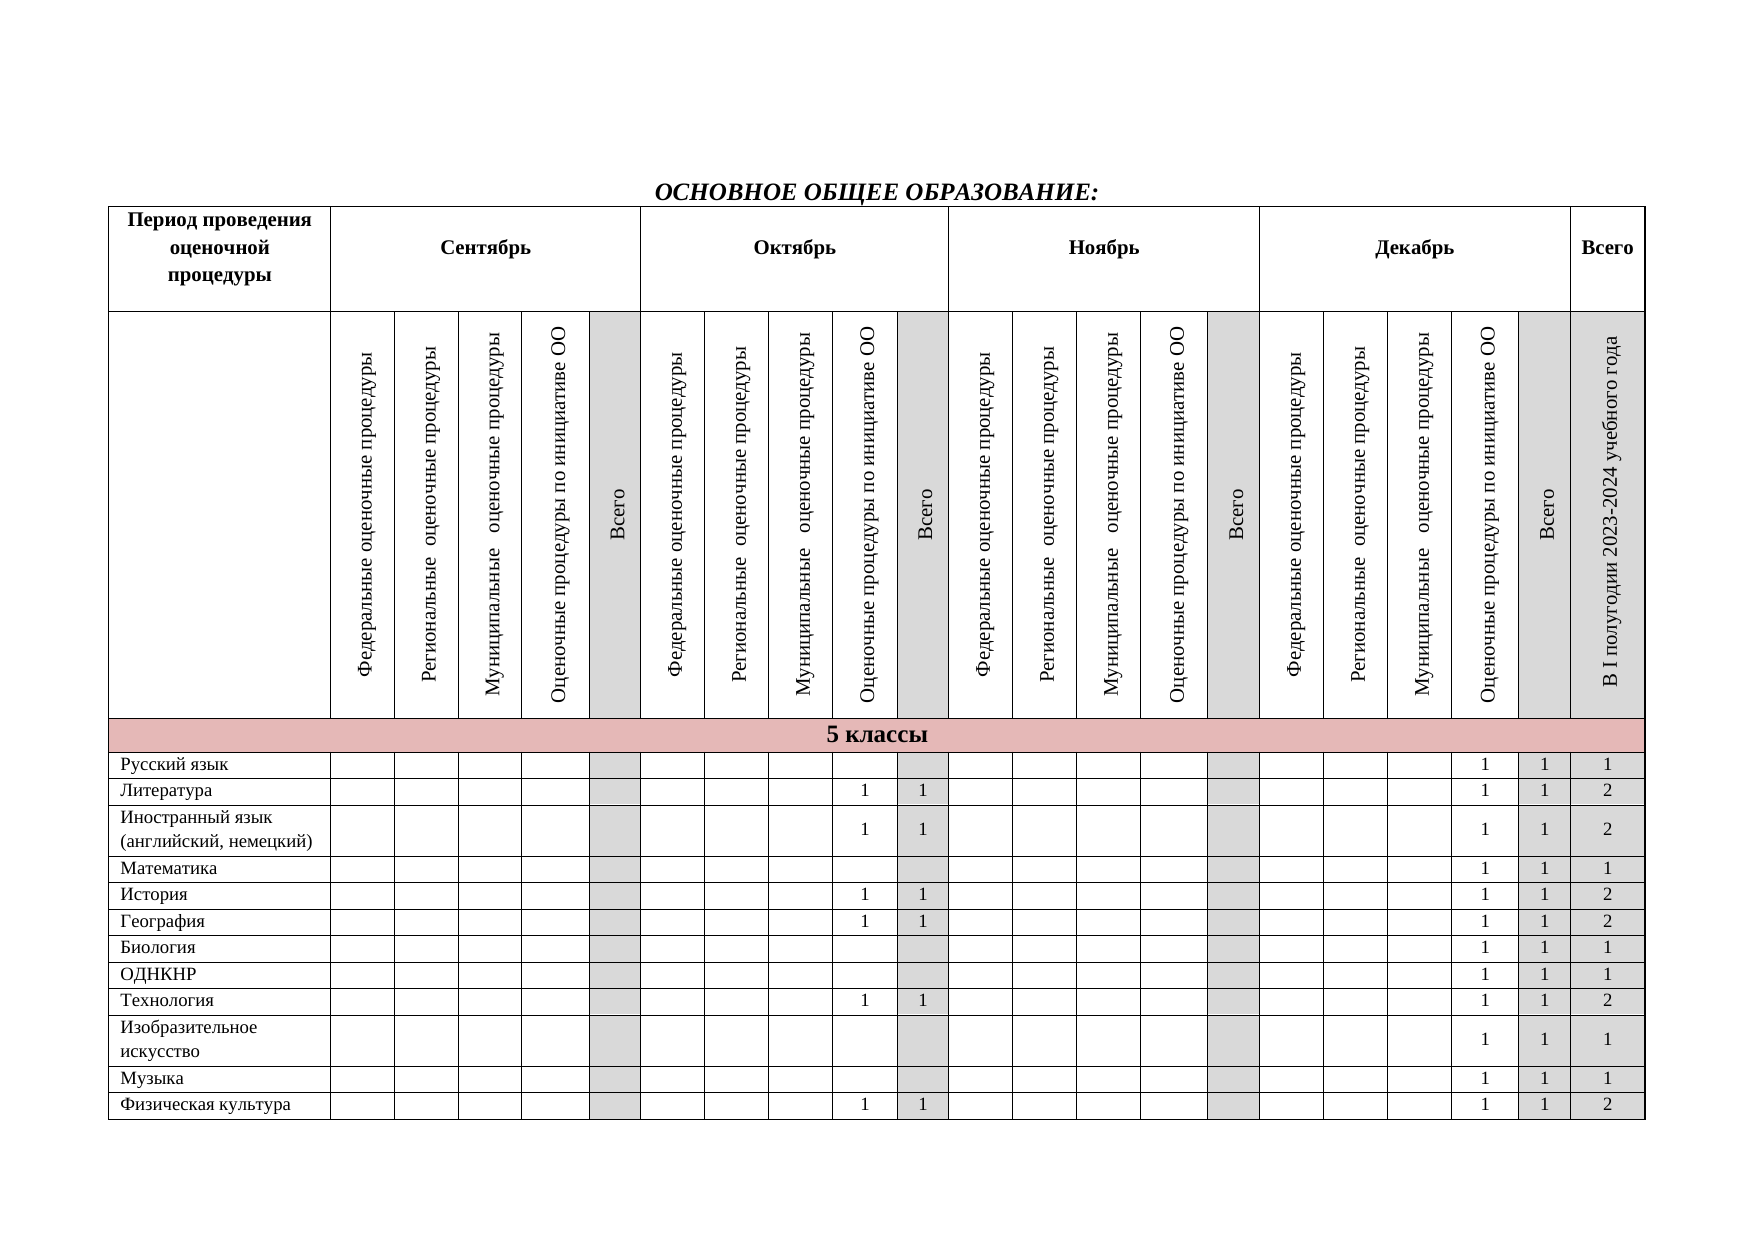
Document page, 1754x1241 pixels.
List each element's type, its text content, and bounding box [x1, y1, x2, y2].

table_cell [395, 1016, 458, 1066]
table_cell [1388, 753, 1451, 778]
table_cell 1 [1452, 910, 1518, 935]
table_cell [949, 936, 1012, 962]
table_cell Литература [109, 779, 330, 804]
table_cell 1 [1452, 1016, 1518, 1066]
table_cell Физическая культура [109, 1093, 330, 1119]
table_cell 1 [1571, 857, 1644, 882]
table_cell 1 [1452, 936, 1518, 962]
table_cell Федеральные оценочные процедуры [641, 312, 704, 718]
table_cell 5 классы [109, 719, 1644, 752]
table_cell 1 [833, 910, 897, 935]
table_cell 1 [833, 989, 897, 1014]
table_cell [1324, 806, 1387, 856]
table_cell [949, 910, 1012, 935]
table_cell [590, 1067, 640, 1092]
table_cell [331, 936, 394, 962]
table_cell [331, 1067, 394, 1092]
table_cell [590, 989, 640, 1014]
table_header Сентябрь [331, 207, 640, 311]
table_cell [395, 857, 458, 882]
table_cell [459, 1067, 521, 1092]
table_cell Оценочные процедуры по инициативе ОО [1141, 312, 1207, 718]
table_cell [769, 883, 832, 909]
table_cell [641, 1093, 704, 1119]
table_header Ноябрь [949, 207, 1259, 311]
table_cell 1 [1452, 753, 1518, 778]
table_cell [1141, 883, 1207, 909]
table_cell [522, 753, 589, 778]
table_cell [833, 963, 897, 988]
table_cell [331, 1016, 394, 1066]
table_header Всего [1571, 207, 1644, 311]
table_cell [949, 753, 1012, 778]
table_cell [705, 806, 768, 856]
table_cell [331, 779, 394, 804]
table_cell [1324, 857, 1387, 882]
table_cell [1324, 1093, 1387, 1119]
table_cell [1388, 963, 1451, 988]
table_cell [1208, 779, 1259, 804]
table_cell [641, 779, 704, 804]
table_cell [1388, 1067, 1451, 1092]
table_cell [769, 936, 832, 962]
table_cell 1 [833, 779, 897, 804]
table_cell [1141, 1016, 1207, 1066]
table_cell [395, 883, 458, 909]
table_cell [1077, 883, 1140, 909]
table_cell 1 [833, 1093, 897, 1119]
table_cell [1013, 857, 1076, 882]
table_cell 1 [1452, 883, 1518, 909]
table_cell [769, 1016, 832, 1066]
table_cell [459, 779, 521, 804]
table_cell [1260, 806, 1323, 856]
table_cell [1324, 883, 1387, 909]
table_cell [1141, 963, 1207, 988]
table_cell [641, 963, 704, 988]
table_cell 1 [898, 883, 948, 909]
table_cell 1 [1452, 1093, 1518, 1119]
table_cell [522, 963, 589, 988]
table_cell [1013, 1093, 1076, 1119]
table_cell Региональные оценочные процедуры [1013, 312, 1076, 718]
table_cell 1 [1519, 857, 1570, 882]
table_cell [1208, 883, 1259, 909]
table_cell 1 [898, 779, 948, 804]
table_cell [395, 753, 458, 778]
table_cell 1 [1519, 753, 1570, 778]
table_cell [641, 936, 704, 962]
table_cell [641, 1016, 704, 1066]
table_cell Изобразительное искусство [109, 1016, 330, 1066]
table_cell [949, 806, 1012, 856]
table_cell [1077, 753, 1140, 778]
table_cell [522, 1016, 589, 1066]
table_cell 1 [1571, 753, 1644, 778]
table_cell [705, 779, 768, 804]
table_cell [898, 1016, 948, 1066]
table_cell [1260, 936, 1323, 962]
table_cell [522, 1067, 589, 1092]
table_cell [522, 910, 589, 935]
text ОСНОВНОЕ ОБЩЕЕ ОБРАЗОВАНИЕ: [118, 177, 1636, 206]
table_cell [705, 936, 768, 962]
table_cell [1388, 779, 1451, 804]
table_cell [331, 883, 394, 909]
table_cell 1 [1519, 963, 1570, 988]
table_cell 1 [898, 806, 948, 856]
table_cell [833, 1067, 897, 1092]
table_cell [705, 1067, 768, 1092]
table_cell [833, 753, 897, 778]
table_cell [331, 1093, 394, 1119]
table_cell [522, 779, 589, 804]
table_cell [1324, 779, 1387, 804]
table_cell 1 [1519, 1067, 1570, 1092]
table_cell [395, 1093, 458, 1119]
table_cell 2 [1571, 806, 1644, 856]
table_cell [641, 989, 704, 1014]
table_cell 1 [1519, 910, 1570, 935]
table_cell [949, 779, 1012, 804]
table_cell [949, 1093, 1012, 1119]
table_cell 1 [1452, 1067, 1518, 1092]
table_cell [331, 910, 394, 935]
table_cell 1 [1452, 963, 1518, 988]
table_cell [641, 910, 704, 935]
table_cell Всего [898, 312, 948, 718]
table_cell [1208, 753, 1259, 778]
table_cell Всего [590, 312, 640, 718]
table_cell [1388, 936, 1451, 962]
table_cell [641, 753, 704, 778]
table_cell [1324, 963, 1387, 988]
table_cell 1 [1519, 779, 1570, 804]
table_cell [522, 806, 589, 856]
table_cell [331, 963, 394, 988]
table_cell [1324, 1067, 1387, 1092]
table_cell [459, 1016, 521, 1066]
table_cell [590, 910, 640, 935]
table_header Октябрь [641, 207, 948, 311]
table_cell [1324, 910, 1387, 935]
table_cell 1 [898, 1093, 948, 1119]
table_cell [705, 989, 768, 1014]
table_cell [1077, 806, 1140, 856]
table_cell Федеральные оценочные процедуры [949, 312, 1012, 718]
table_cell [1013, 936, 1076, 962]
table_cell [1388, 989, 1451, 1014]
table_cell [590, 779, 640, 804]
table_cell [1013, 910, 1076, 935]
table_cell 1 [1452, 857, 1518, 882]
table_header Период проведения оценочной процедуры [109, 207, 330, 311]
table_cell Федеральные оценочные процедуры [331, 312, 394, 718]
table_cell [459, 753, 521, 778]
table_cell [1013, 1016, 1076, 1066]
table_cell 2 [1571, 910, 1644, 935]
table_cell [1141, 806, 1207, 856]
table_cell Русский язык [109, 753, 330, 778]
table_cell [769, 1093, 832, 1119]
table_cell [1013, 883, 1076, 909]
table_cell [1013, 989, 1076, 1014]
table_cell Оценочные процедуры по инициативе ОО [833, 312, 897, 718]
table_cell [705, 1016, 768, 1066]
table_cell [1208, 1016, 1259, 1066]
table_cell Муниципальные оценочные процедуры [1077, 312, 1140, 718]
table_cell [949, 1067, 1012, 1092]
table_cell [459, 936, 521, 962]
table_cell [1388, 1016, 1451, 1066]
table_cell [459, 883, 521, 909]
table_cell [1260, 1016, 1323, 1066]
table_cell [590, 857, 640, 882]
table_cell [949, 1016, 1012, 1066]
table_cell [459, 910, 521, 935]
table_cell 1 [1571, 1016, 1644, 1066]
table_cell 2 [1571, 989, 1644, 1014]
table_cell [1013, 753, 1076, 778]
table_cell [1324, 936, 1387, 962]
table_cell 1 [898, 989, 948, 1014]
table_cell [522, 883, 589, 909]
table_cell Муниципальные оценочные процедуры [1388, 312, 1451, 718]
table_cell [949, 857, 1012, 882]
table_cell [459, 963, 521, 988]
table_cell 1 [1519, 989, 1570, 1014]
table_cell [1141, 989, 1207, 1014]
table_cell [705, 910, 768, 935]
table_cell [1013, 779, 1076, 804]
table_cell 1 [1571, 963, 1644, 988]
table_cell [1208, 1067, 1259, 1092]
table_cell [522, 1093, 589, 1119]
table_cell [459, 989, 521, 1014]
table_cell 1 [1519, 1016, 1570, 1066]
table_cell [1077, 963, 1140, 988]
table_cell [590, 883, 640, 909]
table_cell [949, 989, 1012, 1014]
table_cell [522, 857, 589, 882]
table_cell [705, 753, 768, 778]
table_cell Федеральные оценочные процедуры [1260, 312, 1323, 718]
table_cell [1077, 1067, 1140, 1092]
table_cell География [109, 910, 330, 935]
table_cell [395, 910, 458, 935]
table_cell [395, 936, 458, 962]
table_cell [1324, 753, 1387, 778]
table_cell [522, 936, 589, 962]
table_cell Биология [109, 936, 330, 962]
table_cell [1208, 857, 1259, 882]
table_cell [522, 989, 589, 1014]
table_cell Муниципальные оценочные процедуры [769, 312, 832, 718]
table_cell 1 [898, 910, 948, 935]
table_cell [1260, 989, 1323, 1014]
table_cell 1 [1452, 989, 1518, 1014]
table_cell [949, 883, 1012, 909]
table_cell [395, 806, 458, 856]
table_cell [641, 857, 704, 882]
table_cell [898, 936, 948, 962]
table_cell 1 [1519, 936, 1570, 962]
table_cell [1260, 963, 1323, 988]
table_cell [331, 857, 394, 882]
table_cell [395, 779, 458, 804]
table_cell [1260, 910, 1323, 935]
table_cell [1260, 1093, 1323, 1119]
table_cell [898, 1067, 948, 1092]
table_cell [1141, 1067, 1207, 1092]
table_cell [395, 963, 458, 988]
table_cell Иностранный язык (английский, немецкий) [109, 806, 330, 856]
table_cell [459, 806, 521, 856]
table_cell [769, 806, 832, 856]
table_cell [898, 963, 948, 988]
table_cell 1 [1452, 779, 1518, 804]
table_cell [1260, 883, 1323, 909]
table_cell Региональные оценочные процедуры [395, 312, 458, 718]
table_cell 1 [1519, 1093, 1570, 1119]
table_cell [1013, 963, 1076, 988]
table_cell [1141, 910, 1207, 935]
table_cell [459, 1093, 521, 1119]
table_cell [705, 963, 768, 988]
table_cell [1208, 806, 1259, 856]
table_cell [331, 989, 394, 1014]
table_cell Технология [109, 989, 330, 1014]
table_cell 1 [1571, 1067, 1644, 1092]
table_cell [1324, 989, 1387, 1014]
table_cell [641, 806, 704, 856]
table_cell 2 [1571, 779, 1644, 804]
table_cell [395, 1067, 458, 1092]
table_cell [833, 857, 897, 882]
table_cell 2 [1571, 883, 1644, 909]
table_cell [395, 989, 458, 1014]
table_cell [705, 857, 768, 882]
table_cell [1077, 779, 1140, 804]
table_cell Муниципальные оценочные процедуры [459, 312, 521, 718]
table_cell [590, 936, 640, 962]
table_cell 1 [833, 883, 897, 909]
table_cell [1388, 1093, 1451, 1119]
table_cell В I полугодии 2023-2024 учебного года [1571, 312, 1644, 718]
table_cell 1 [1571, 936, 1644, 962]
table_cell [1208, 989, 1259, 1014]
table_cell Всего [1519, 312, 1570, 718]
table_cell 1 [833, 806, 897, 856]
table_cell 1 [1519, 806, 1570, 856]
table_cell [1077, 989, 1140, 1014]
table_cell [1388, 857, 1451, 882]
table_cell [590, 1093, 640, 1119]
table_cell [1388, 806, 1451, 856]
table_cell 1 [1452, 806, 1518, 856]
table_cell [1077, 1093, 1140, 1119]
table_cell [1208, 1093, 1259, 1119]
table_cell [1260, 857, 1323, 882]
table_cell Музыка [109, 1067, 330, 1092]
table_cell [898, 753, 948, 778]
table_cell [833, 1016, 897, 1066]
table_cell [1013, 806, 1076, 856]
table_cell [1141, 936, 1207, 962]
table_cell [1077, 936, 1140, 962]
table_cell [769, 857, 832, 882]
table_cell [1141, 1093, 1207, 1119]
table_cell [1208, 936, 1259, 962]
table_cell [705, 1093, 768, 1119]
table_cell [949, 963, 1012, 988]
table_cell 1 [1519, 883, 1570, 909]
table_cell [769, 989, 832, 1014]
table_cell ОДНКНР [109, 963, 330, 988]
table_cell [1208, 910, 1259, 935]
table_cell [1141, 753, 1207, 778]
table_cell [590, 806, 640, 856]
table_cell [769, 779, 832, 804]
table_cell [590, 1016, 640, 1066]
table_cell [1260, 1067, 1323, 1092]
table_cell [1077, 1016, 1140, 1066]
table_cell Оценочные процедуры по инициативе ОО [1452, 312, 1518, 718]
table_cell [1388, 883, 1451, 909]
table_cell [459, 857, 521, 882]
table_cell Математика [109, 857, 330, 882]
table_cell [769, 1067, 832, 1092]
table_cell [641, 1067, 704, 1092]
table_cell [590, 753, 640, 778]
table_cell [705, 883, 768, 909]
table_cell [641, 883, 704, 909]
table_cell [769, 963, 832, 988]
table_cell [1077, 910, 1140, 935]
table_cell [1141, 779, 1207, 804]
table_cell [1324, 1016, 1387, 1066]
table_cell [1077, 857, 1140, 882]
table_cell [1260, 753, 1323, 778]
table_cell Региональные оценочные процедуры [705, 312, 768, 718]
table_cell [833, 936, 897, 962]
table_cell [331, 806, 394, 856]
table_cell [1013, 1067, 1076, 1092]
table_cell [769, 753, 832, 778]
table_cell [898, 857, 948, 882]
table_cell [331, 753, 394, 778]
table_header Декабрь [1260, 207, 1570, 311]
table_cell Всего [1208, 312, 1259, 718]
table_cell [1260, 779, 1323, 804]
table_cell Оценочные процедуры по инициативе ОО [522, 312, 589, 718]
table_cell [590, 963, 640, 988]
table_cell [769, 910, 832, 935]
table_cell [1141, 857, 1207, 882]
table_cell История [109, 883, 330, 909]
table_cell [109, 312, 330, 718]
table_cell [1388, 910, 1451, 935]
table_cell [1208, 963, 1259, 988]
table_cell 2 [1571, 1093, 1644, 1119]
table_cell Региональные оценочные процедуры [1324, 312, 1387, 718]
